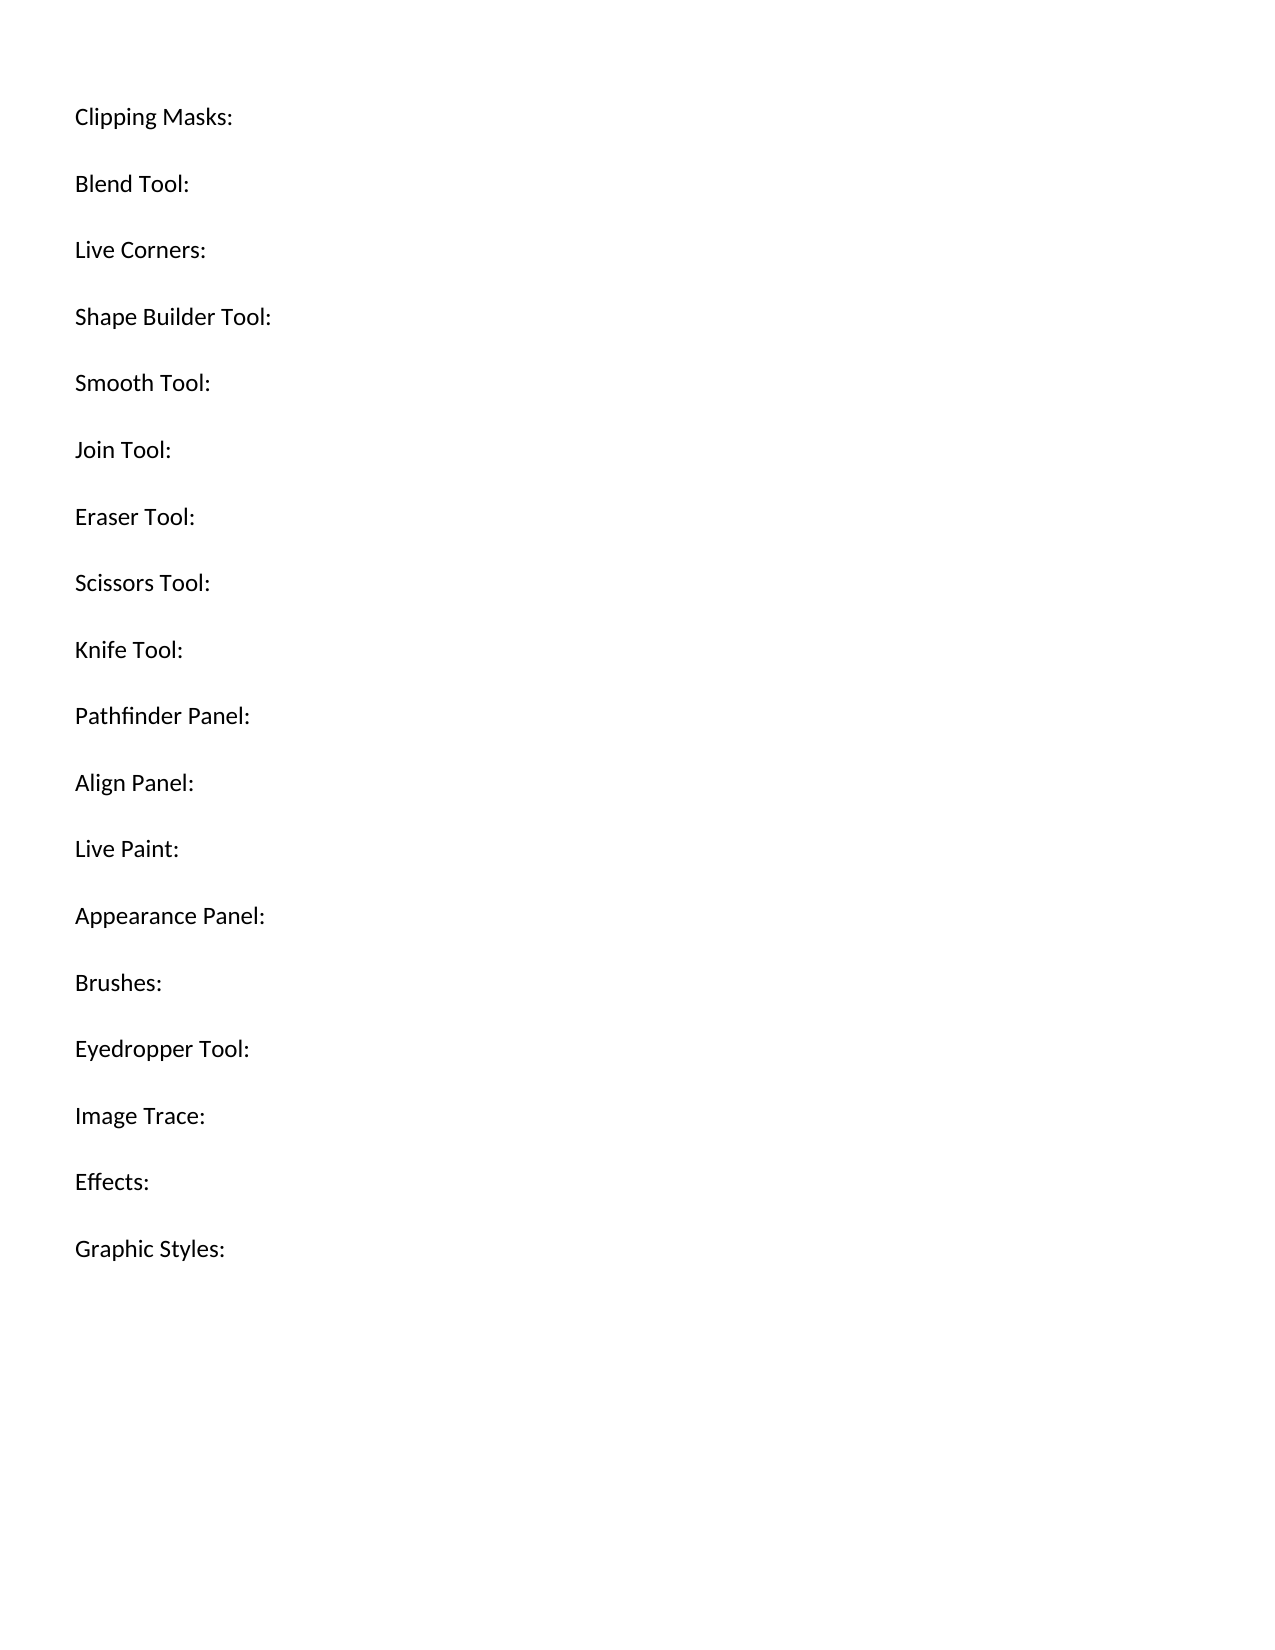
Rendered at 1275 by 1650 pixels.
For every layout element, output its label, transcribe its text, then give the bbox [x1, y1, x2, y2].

text Live Corners: [75, 234, 1200, 265]
text Eyedropper Tool: [75, 1033, 1200, 1064]
text Live Paint: [75, 833, 1200, 864]
text Appearance Panel: [75, 900, 1200, 931]
text Pathfinder Panel: [75, 700, 1200, 731]
text Image Trace: [75, 1100, 1200, 1130]
text Eraser Tool: [75, 501, 1200, 531]
text Align Panel: [75, 767, 1200, 797]
text Brushes: [75, 967, 1200, 997]
text Graphic Styles: [75, 1233, 1200, 1263]
text Scissors Tool: [75, 567, 1200, 598]
text Join Tool: [75, 434, 1200, 465]
text Blend Tool: [75, 168, 1200, 198]
text Smooth Tool: [75, 368, 1200, 398]
text Effects: [75, 1166, 1200, 1197]
text Knife Tool: [75, 634, 1200, 664]
text Shape Builder Tool: [75, 301, 1200, 332]
text Clipping Masks: [75, 101, 1200, 132]
